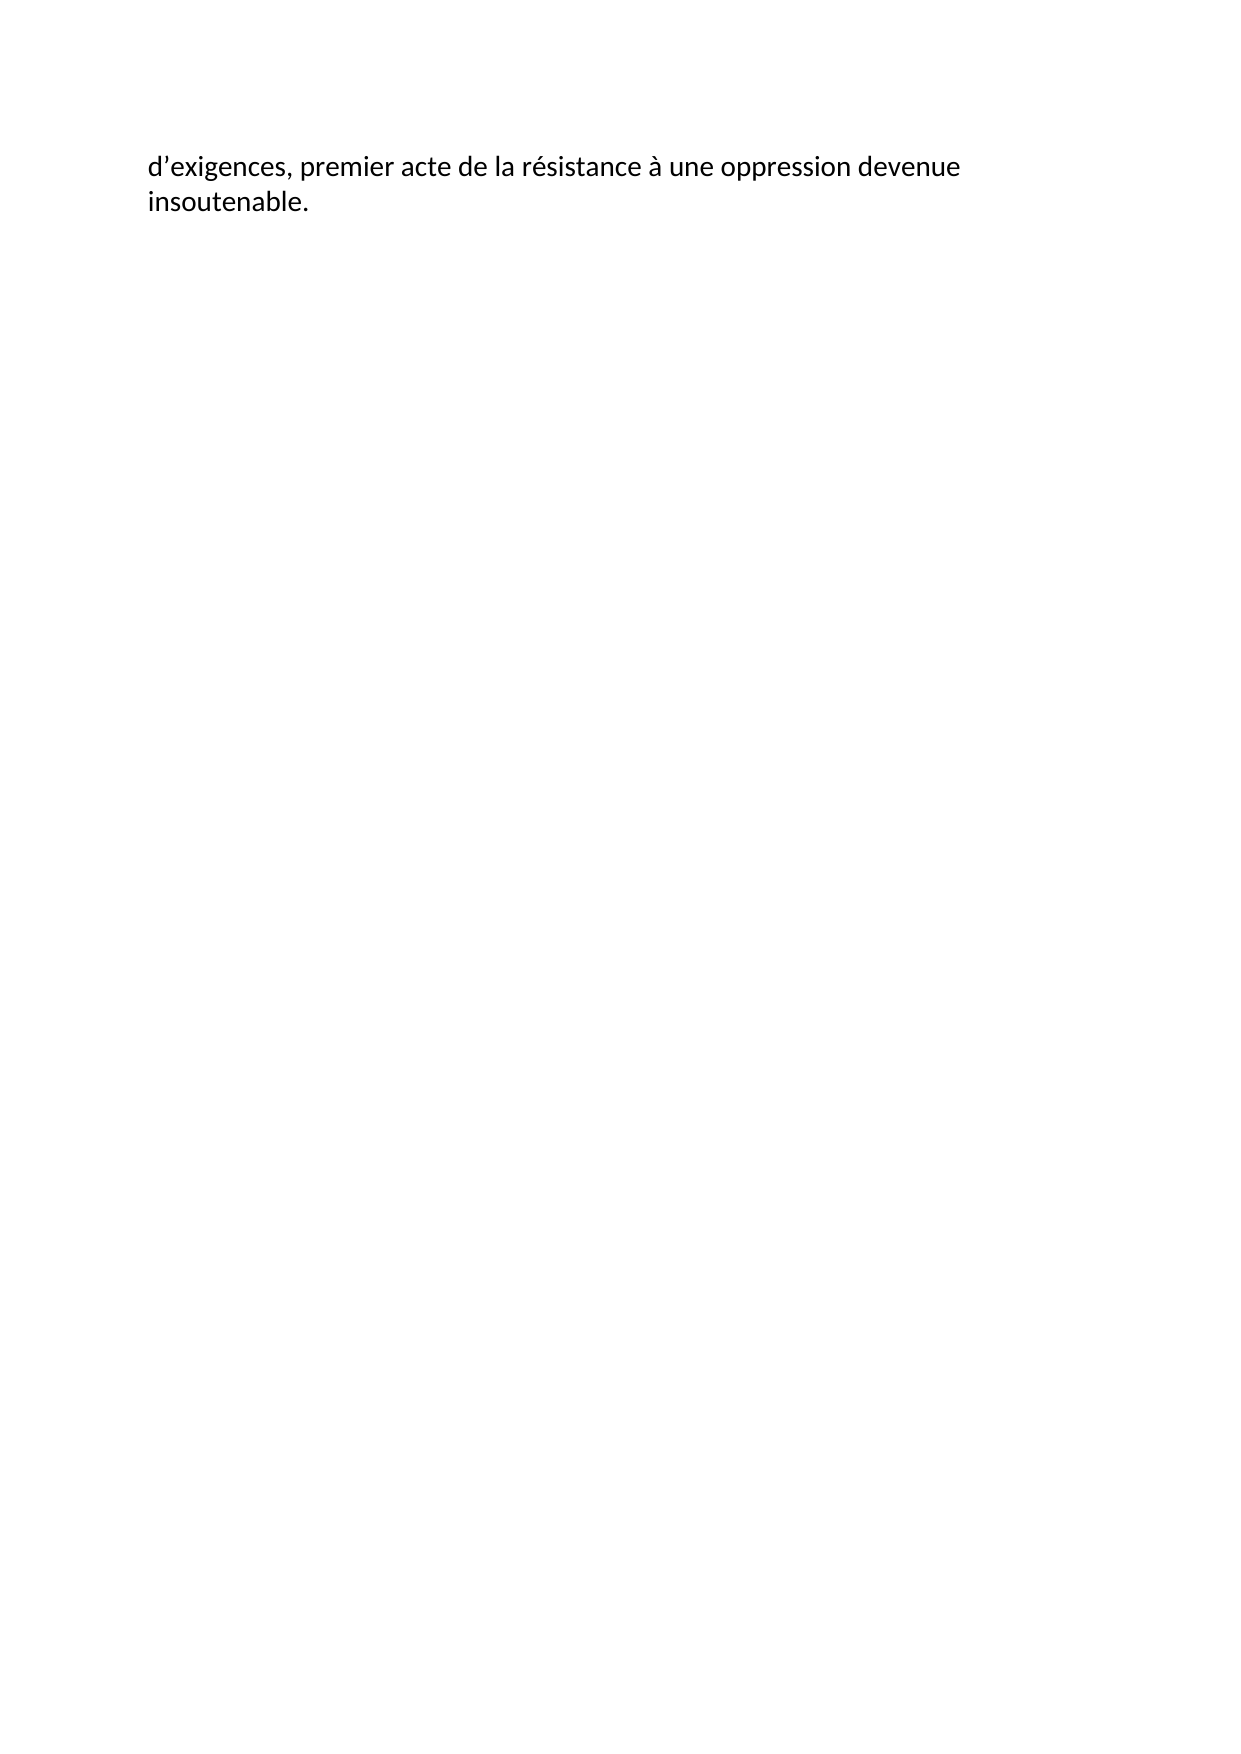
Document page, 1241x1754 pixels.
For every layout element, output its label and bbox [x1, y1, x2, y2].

text [148, 148, 1093, 219]
